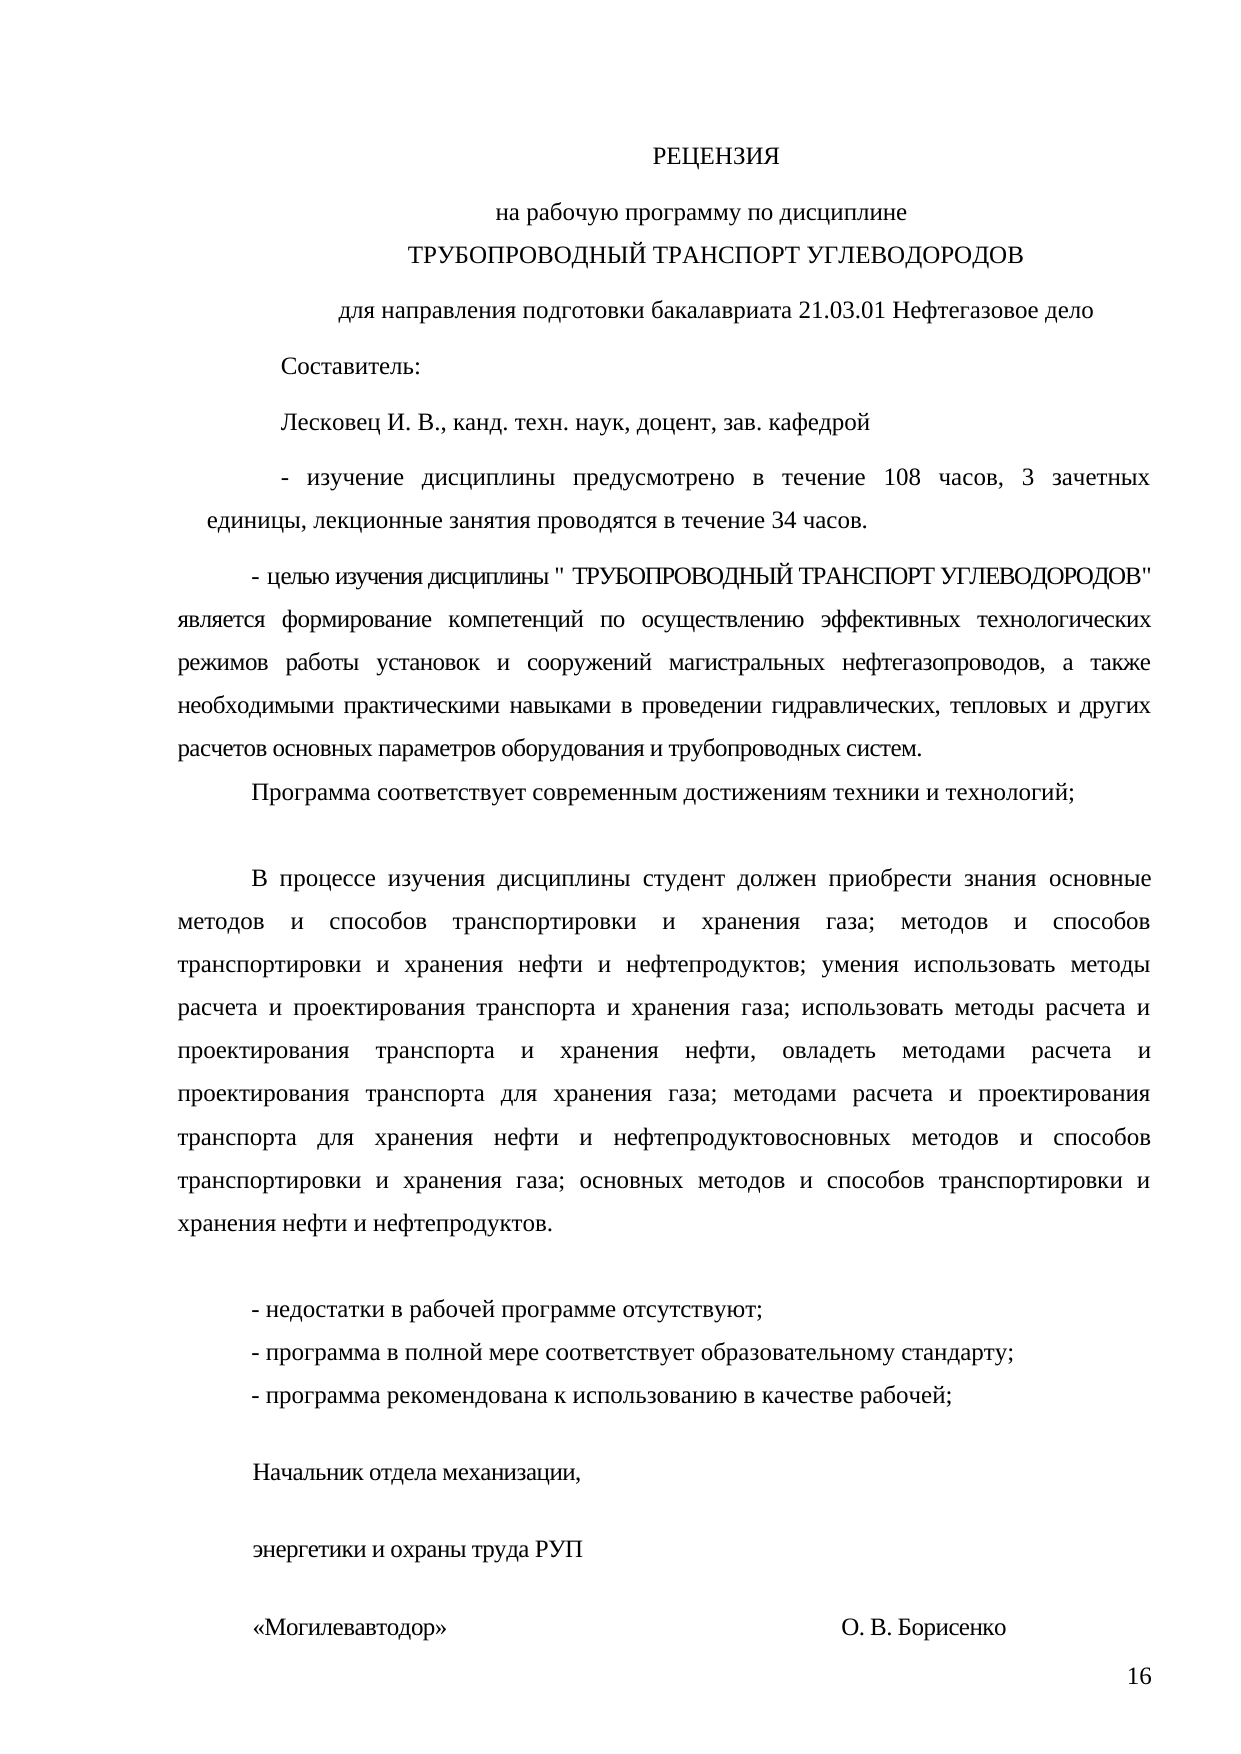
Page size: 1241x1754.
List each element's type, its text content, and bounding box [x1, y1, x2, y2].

text Начальник отдела механизации, [178, 1457, 1152, 1486]
text - целью изучения дисциплины " ТРУБОПРОВОДНЫЙ ТРАНСПОРТ УГЛЕВОДОРОДОВ" является формирование компетенций по осуществлению эффективных технологических режимов работы установок и сооружений магистральных нефтегазопроводов, а также необходимыми практическими навыками в проведении гидравлических, тепловых и других расчетов основных параметров оборудования и трубопроводных систем. [177, 561, 1152, 762]
text Программа соответствует современным достижениям техники и технологий; [177, 777, 1152, 805]
text ТРУБОПРОВОДНЫЙ ТРАНСПОРТ УГЛЕВОДОРОДОВ [207, 240, 1152, 268]
text РЕЦЕНЗИЯ [207, 141, 1152, 170]
text Лесковец И. В., канд. техн. наук, доцент, зав. кафедрой [207, 407, 1152, 435]
text - изучение дисциплины предусмотрено в течение 108 часов, 3 зачетных единицы, лекционные занятия проводятся в течение 34 часов. [207, 462, 1152, 534]
text - программа в полной мере соответствует образовательному стандарту; [177, 1337, 1152, 1366]
text «Могилевавтодор» О. В. Борисенко [178, 1612, 1152, 1640]
text В процессе изучения дисциплины студент должен приобрести знания основные методов и способов транспортировки и хранения газа; методов и способов транспортировки и хранения нефти и нефтепродуктов; умения использовать методы расчета и проектирования транспорта и хранения газа; использовать методы расчета и проектирования транспорта и хранения нефти, овладеть методами расчета и проектирования транспорта для хранения газа; методами расчета и проектирования транспорта для хранения нефти и нефтепродуктовосновных методов и способов транспортировки и хранения газа; основных методов и способов транспортировки и хранения нефти и нефтепродуктов. [177, 863, 1152, 1237]
text Составитель: [207, 351, 1152, 380]
text - недостатки в рабочей программе отсутствуют; [177, 1294, 1152, 1323]
text энергетики и охраны труда РУП [178, 1534, 1152, 1563]
text - программа рекомендована к использованию в качестве рабочей; [177, 1380, 1152, 1409]
text на рабочую программу по дисциплине [177, 197, 1152, 225]
text для направления подготовки бакалавриата 21.03.01 Нефтегазовое дело [207, 295, 1152, 324]
